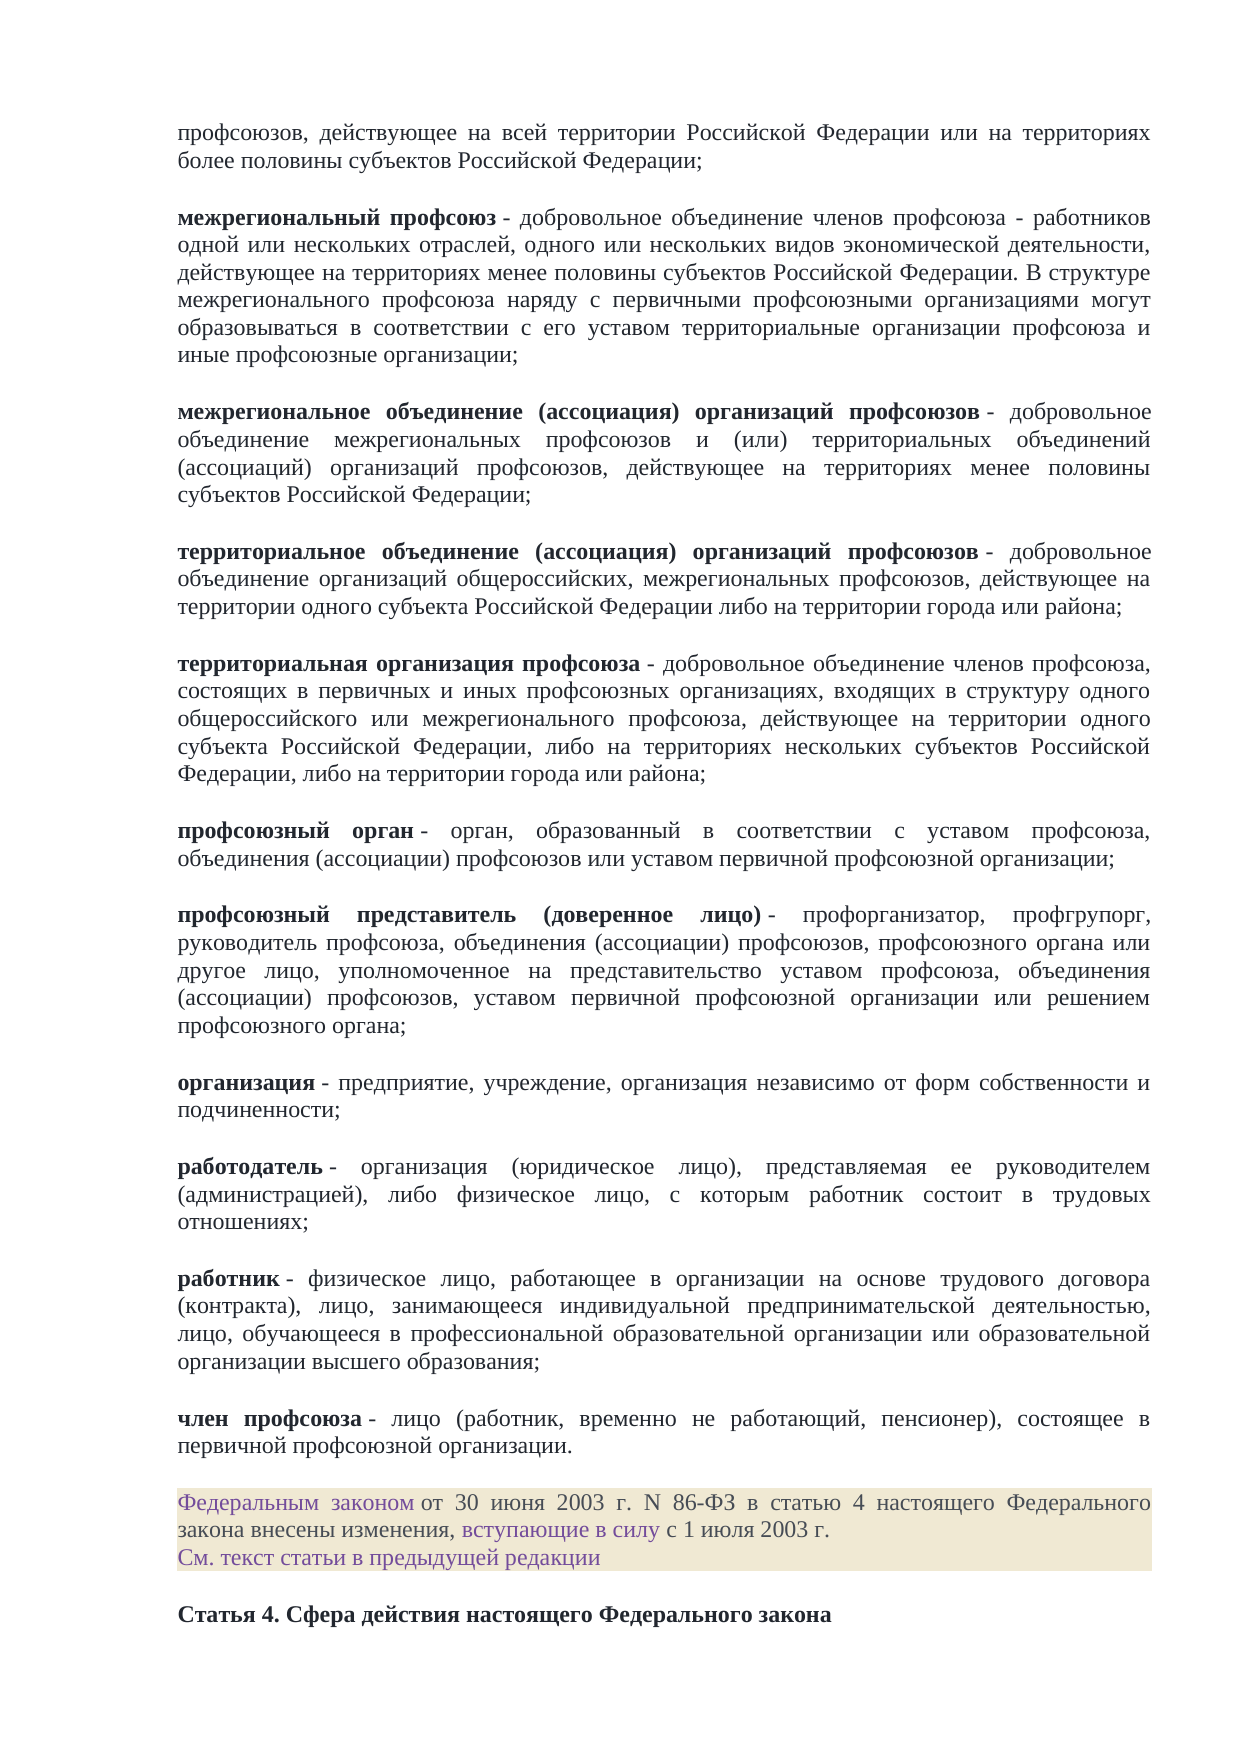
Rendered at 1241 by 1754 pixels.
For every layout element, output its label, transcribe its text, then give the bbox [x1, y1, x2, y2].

text Федеральным законом от 30 июня 2003 г. N 86-ФЗ в статью 4 настоящего Федерального закона внесены изменения, вступающие в силу с 1 июля 2003 г. [177, 1488, 1152, 1543]
text межрегиональное объединение (ассоциация) организаций профсоюзов - добровольное объединение межрегиональных профсоюзов и (или) территориальных объединений (ассоциаций) организаций профсоюзов, действующее на территориях менее половины субъектов Российской Федерации; [177, 397, 1152, 508]
text работодатель - организация (юридическое лицо), представляемая ее руководителем (администрацией), либо физическое лицо, с которым работник состоит в трудовых отношениях; [177, 1152, 1152, 1235]
text профсоюзный орган - орган, образованный в соответствии с уставом профсоюза, объединения (ассоциации) профсоюзов или уставом первичной профсоюзной организации; [177, 816, 1152, 871]
text член профсоюза - лицо (работник, временно не работающий, пенсионер), состоящее в первичной профсоюзной организации. [177, 1403, 1152, 1459]
text территориальная организация профсоюза - добровольное объединение членов профсоюза, состоящих в первичных и иных профсоюзных организациях, входящих в структуру одного общероссийского или межрегионального профсоюза, действующее на территории одного субъекта Российской Федерации, либо на территориях нескольких субъектов Российской Федерации, либо на территории города или района; [177, 649, 1152, 787]
text территориальное объединение (ассоциация) организаций профсоюзов - добровольное объединение организаций общероссийских, межрегиональных профсоюзов, действующее на территории одного субъекта Российской Федерации либо на территории города или района; [177, 537, 1152, 620]
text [177, 118, 1152, 173]
text работник - физическое лицо, работающее в организации на основе трудового договора (контракта), лицо, занимающееся индивидуальной предпринимательской деятельностью, лицо, обучающееся в профессиональной образовательной организации или образовательной организации высшего образования; [177, 1264, 1152, 1374]
text организация - предприятие, учреждение, организация независимо от форм собственности и подчиненности; [177, 1068, 1152, 1123]
text См. текст статьи в предыдущей редакции [177, 1543, 1152, 1571]
text межрегиональный профсоюз - добровольное объединение членов профсоюза - работников одной или нескольких отраслей, одного или нескольких видов экономической деятельности, действующее на территориях менее половины субъектов Российской Федерации. В структуре межрегионального профсоюза наряду с первичными профсоюзными организациями могут образовываться в соответствии с его уставом территориальные организации профсоюза и иные профсоюзные организации; [177, 202, 1152, 368]
text Статья 4. Сфера действия настоящего Федерального закона [177, 1600, 1152, 1627]
text профсоюзный представитель (доверенное лицо) - профорганизатор, профгрупорг, руководитель профсоюза, объединения (ассоциации) профсоюзов, профсоюзного органа или другое лицо, уполномоченное на представительство уставом профсоюза, объединения (ассоциации) профсоюзов, уставом первичной профсоюзной организации или решением профсоюзного органа; [177, 900, 1152, 1038]
